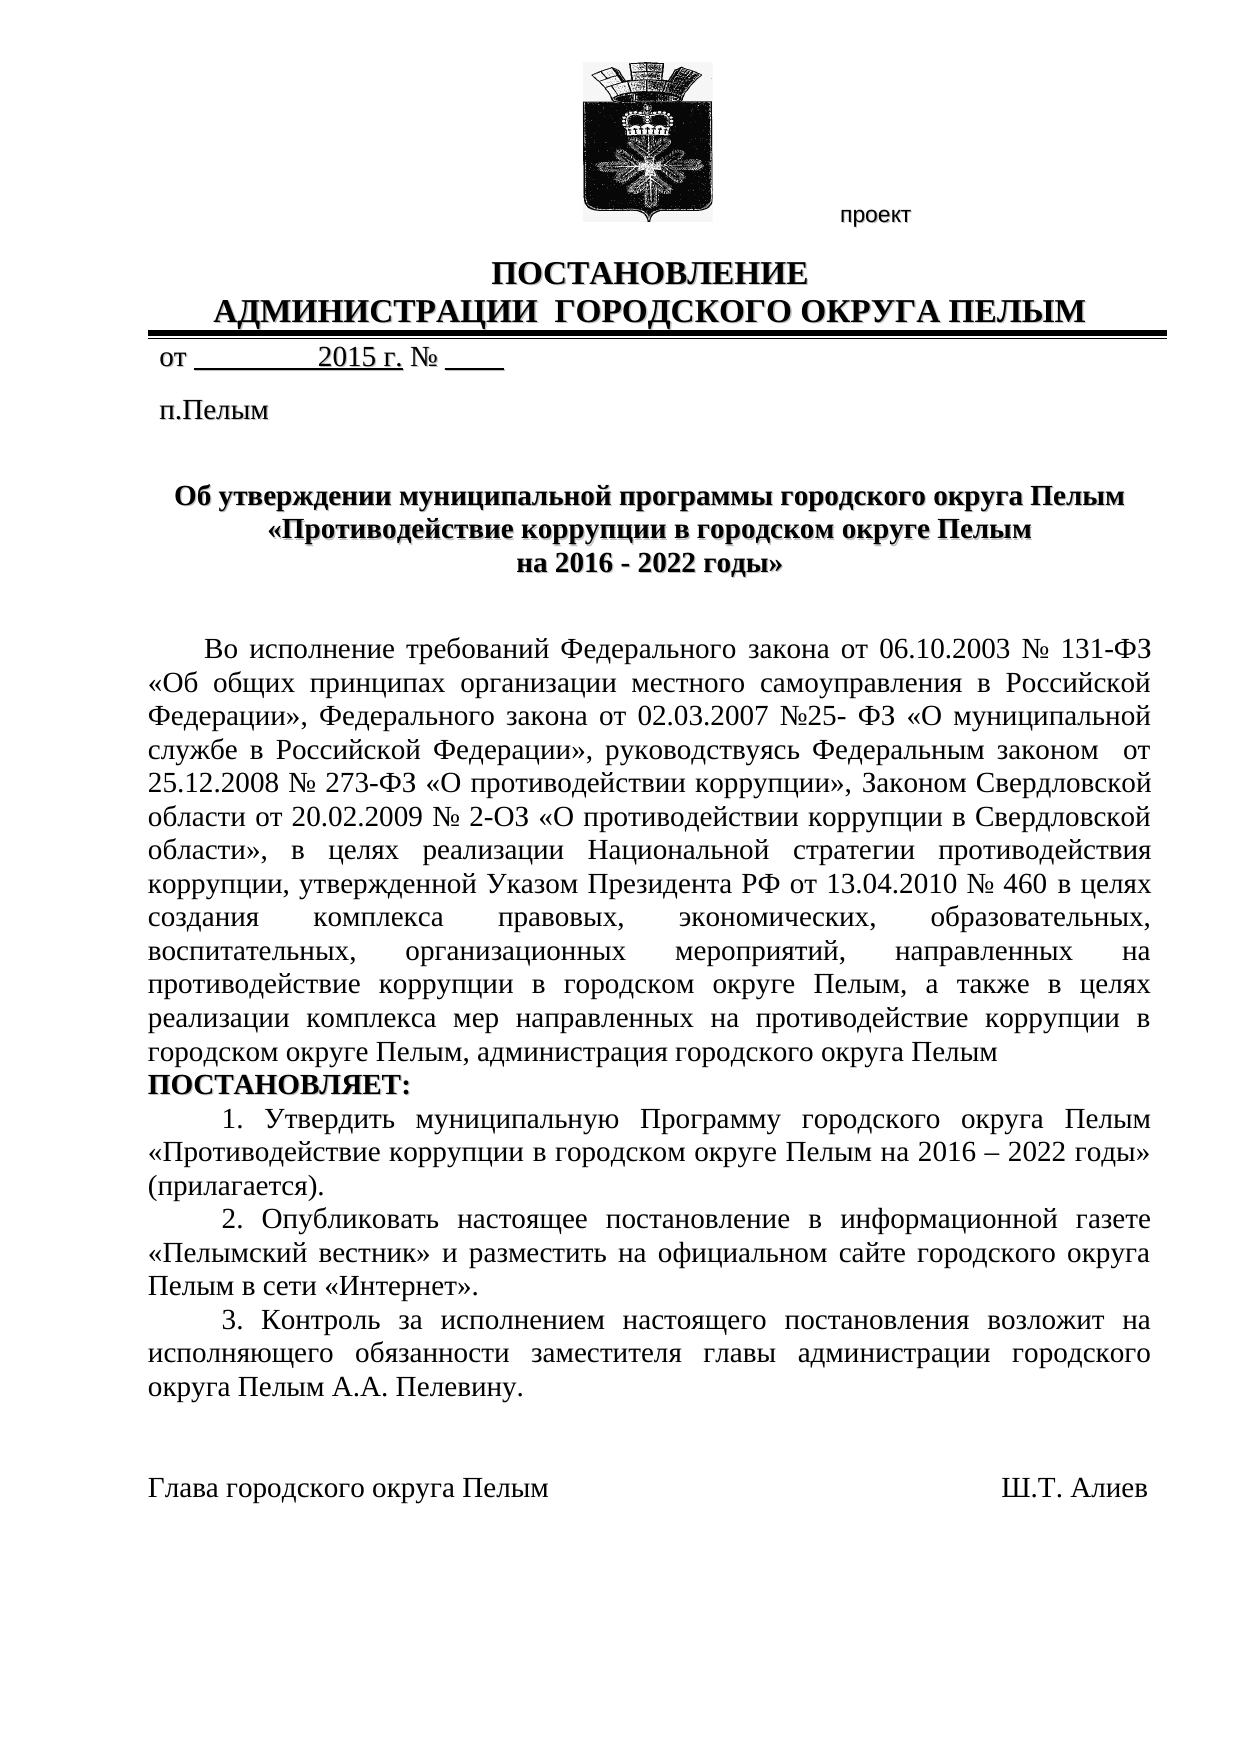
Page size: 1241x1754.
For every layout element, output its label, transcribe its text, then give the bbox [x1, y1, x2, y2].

text на 2016 - 2022 годы» [148, 545, 1152, 578]
text Во исполнение требований Федерального закона от 06.10.2003 № 131-ФЗ «Об общих принципах организации местного самоуправления в Российской Федерации», Федерального закона от 02.03.2007 №25- ФЗ «О муниципальной службе в Российской Федерации», руководствуясь Федеральным законом от 25.12.2008 № 273-ФЗ «О противодействии коррупции», Законом Свердловской области от 20.02.2009 № 2-ОЗ «О противодействии коррупции в Свердловской области», в целях реализации Национальной стратегии противодействия коррупции, утвержденной Указом Президента РФ от 13.04.2010 № 460 в целях создания комплекса правовых, экономических, образовательных, воспитательных, организационных мероприятий, направленных на противодействие коррупции в городском округе Пелым, а также в целях реализации комплекса мер направленных на противодействие коррупции в городском округе Пелым, администрация городского округа Пелым [148, 631, 1152, 1067]
text проект [148, 63, 1152, 227]
text 1. Утвердить муниципальную Программу городского округа Пелым «Противодействие коррупции в городском округе Пелым на 2016 – 2022 годы» (прилагается). [148, 1101, 1152, 1201]
text АДМИНИСТРАЦИИ ГОРОДСКОГО ОКРУГА ПЕЛЫМ [148, 291, 1152, 330]
text «Противодействие коррупции в городском округе Пелым [148, 511, 1152, 545]
text ПОСТАНОВЛЯЕТ: [148, 1067, 1152, 1101]
text ПОСТАНОВЛЕНИЕ [148, 253, 1152, 291]
text 3. Контроль за исполнением настоящего постановления возложит на исполняющего обязанности заместителя главы администрации городского округа Пелым А.А. Пелевину. [148, 1302, 1152, 1403]
text Глава городского округа Пелым Ш.Т. Алиев [148, 1470, 1152, 1503]
table_header от 2015 г. № ____ п.Пелым [148, 339, 1167, 444]
text Об утверждении муниципальной программы городского округа Пелым [148, 478, 1152, 511]
picture [582, 62, 713, 222]
text 2. Опубликовать настоящее постановление в информационной газете «Пелымский вестник» и разместить на официальном сайте городского округа Пелым в сети «Интернет». [148, 1201, 1152, 1302]
